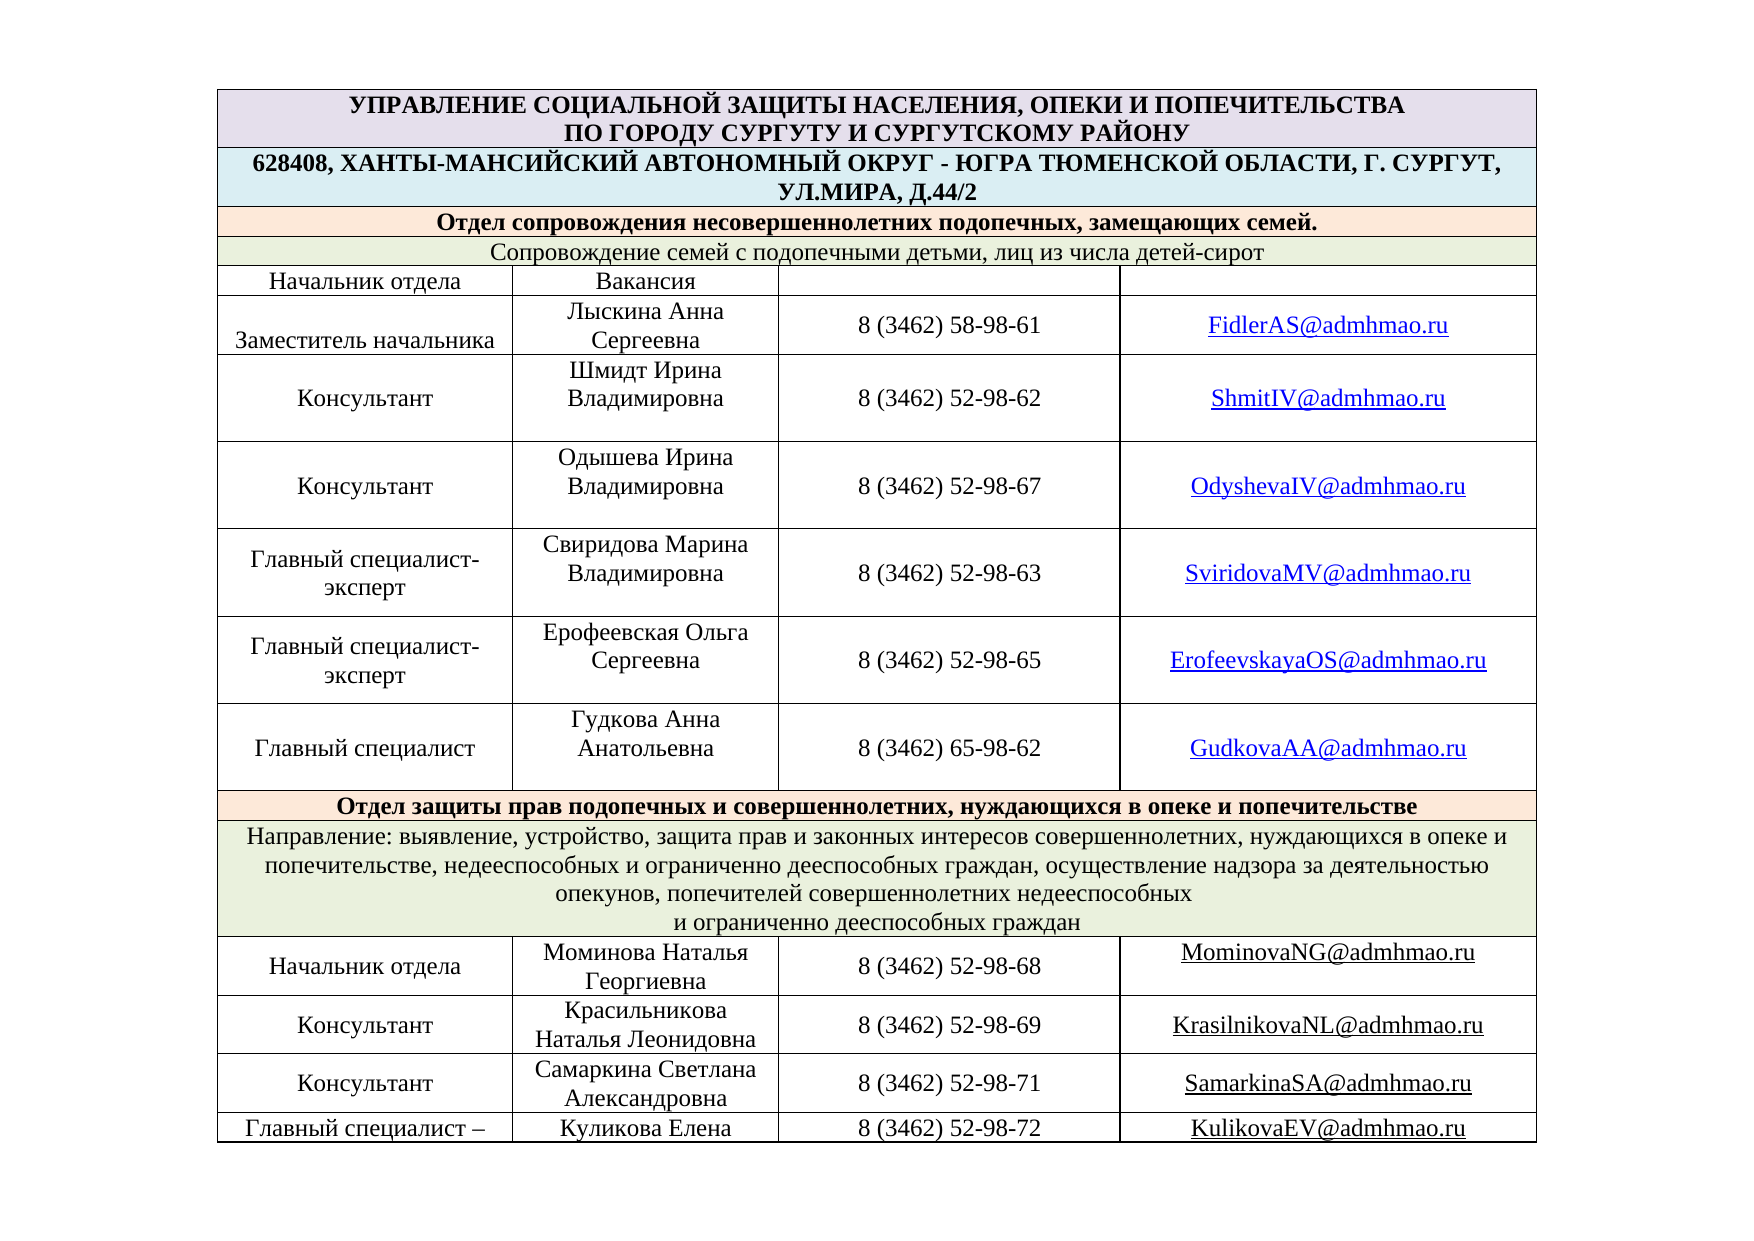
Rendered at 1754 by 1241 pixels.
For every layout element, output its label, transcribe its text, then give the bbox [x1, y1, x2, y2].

table_cell [1121, 266, 1536, 295]
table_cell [513, 1113, 778, 1141]
table_cell SamarkinaSA@admhmao.ru [1121, 1054, 1536, 1112]
table_cell 8 (3462) 52-98-71 [779, 1054, 1119, 1112]
table_cell Главный специалист-эксперт [218, 617, 512, 703]
table_cell Шмидт Ирина Владимировна [513, 355, 778, 441]
table_cell ShmitIV@admhmao.ru [1121, 355, 1536, 441]
table_cell OdyshevaIV@admhmao.ru [1121, 442, 1536, 528]
table_cell Лыскина Анна Сергеевна [513, 296, 778, 354]
table_cell Отдел защиты прав подопечных и совершеннолетних, нуждающихся в опеке и попечительстве [218, 791, 1536, 820]
table_cell [779, 266, 1119, 295]
table_cell 628408, Ханты-Мансийский автономный округ - Югра Тюменской области, г. Сургут, ул.Мира, д.44/2 [218, 148, 1536, 206]
table_cell GudkovaAA@admhmao.ru [1121, 704, 1536, 790]
table_cell Свиридова Марина Владимировна [513, 529, 778, 616]
table_cell 8 (3462) 52-98-69 [779, 996, 1119, 1053]
table_cell Консультант [218, 442, 512, 528]
table_cell ErofeevskayaOS@admhmao.ru [1121, 617, 1536, 703]
table_cell SviridovaMV@admhmao.ru [1121, 529, 1536, 616]
table_cell Сопровождение семей с подопечными детьми, лиц из числа детей-сирот [218, 237, 1536, 265]
table_cell 8 (3462) 65-98-62 [779, 704, 1119, 790]
table_cell Моминова Наталья Георгиевна [513, 937, 778, 994]
table_cell 8 (3462) 52-98-65 [779, 617, 1119, 703]
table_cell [218, 1113, 512, 1141]
table_cell Начальник отдела [218, 266, 512, 295]
table_cell Одышева Ирина Владимировна [513, 442, 778, 528]
table_cell Красильникова Наталья Леонидовна [513, 996, 778, 1053]
table_cell 8 (3462) 52-98-72 [779, 1113, 1119, 1141]
table_cell Главный специалист [218, 704, 512, 790]
table_cell 8 (3462) 52-98-62 [779, 355, 1119, 441]
table_cell 8 (3462) 58-98-61 [779, 296, 1119, 354]
table_cell Самаркина Светлана Александровна [513, 1054, 778, 1112]
table_cell 8 (3462) 52-98-63 [779, 529, 1119, 616]
table_cell Начальник отдела [218, 937, 512, 994]
table_cell FidlerAS@admhmao.ru [1121, 296, 1536, 354]
table_cell Консультант [218, 996, 512, 1053]
table_cell Консультант [218, 355, 512, 441]
table_cell Ерофеевская Ольга Сергеевна [513, 617, 778, 703]
table_cell 8 (3462) 52-98-67 [779, 442, 1119, 528]
table_cell Гудкова Анна Анатольевна [513, 704, 778, 790]
table_cell KrasilnikovaNL@admhmao.ru [1121, 996, 1536, 1053]
table_cell 8 (3462) 52-98-68 [779, 937, 1119, 994]
table_cell MominovaNG@admhmao.ru [1121, 937, 1536, 994]
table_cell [1121, 1113, 1536, 1141]
table_cell Главный специалист-эксперт [218, 529, 512, 616]
table_cell Отдел сопровождения несовершеннолетних подопечных, замещающих семей. [218, 207, 1536, 236]
table_cell УПРАВЛЕНИЕ СОЦИАЛЬНОЙ ЗАЩИТЫ НАСЕлЕНИЯ, ОПЕКИ И ПОПЕЧИТЕЛЬСТВА ПО ГОРОДУ Сургуту и Сургутскому району [218, 90, 1536, 147]
table_cell Вакансия [513, 266, 778, 295]
table_cell Заместитель начальника [218, 296, 512, 354]
table_cell Направление: выявление, устройство, защита прав и законных интересов совершеннолетних, нуждающихся в опеке и попечительстве, недееспособных и ограниченно дееспособных граждан, осуществление надзора за деятельностью опекунов, попечителей совершеннолетних недееспособных и ограниченно дееспособных граждан [218, 821, 1536, 936]
table_cell Консультант [218, 1054, 512, 1112]
